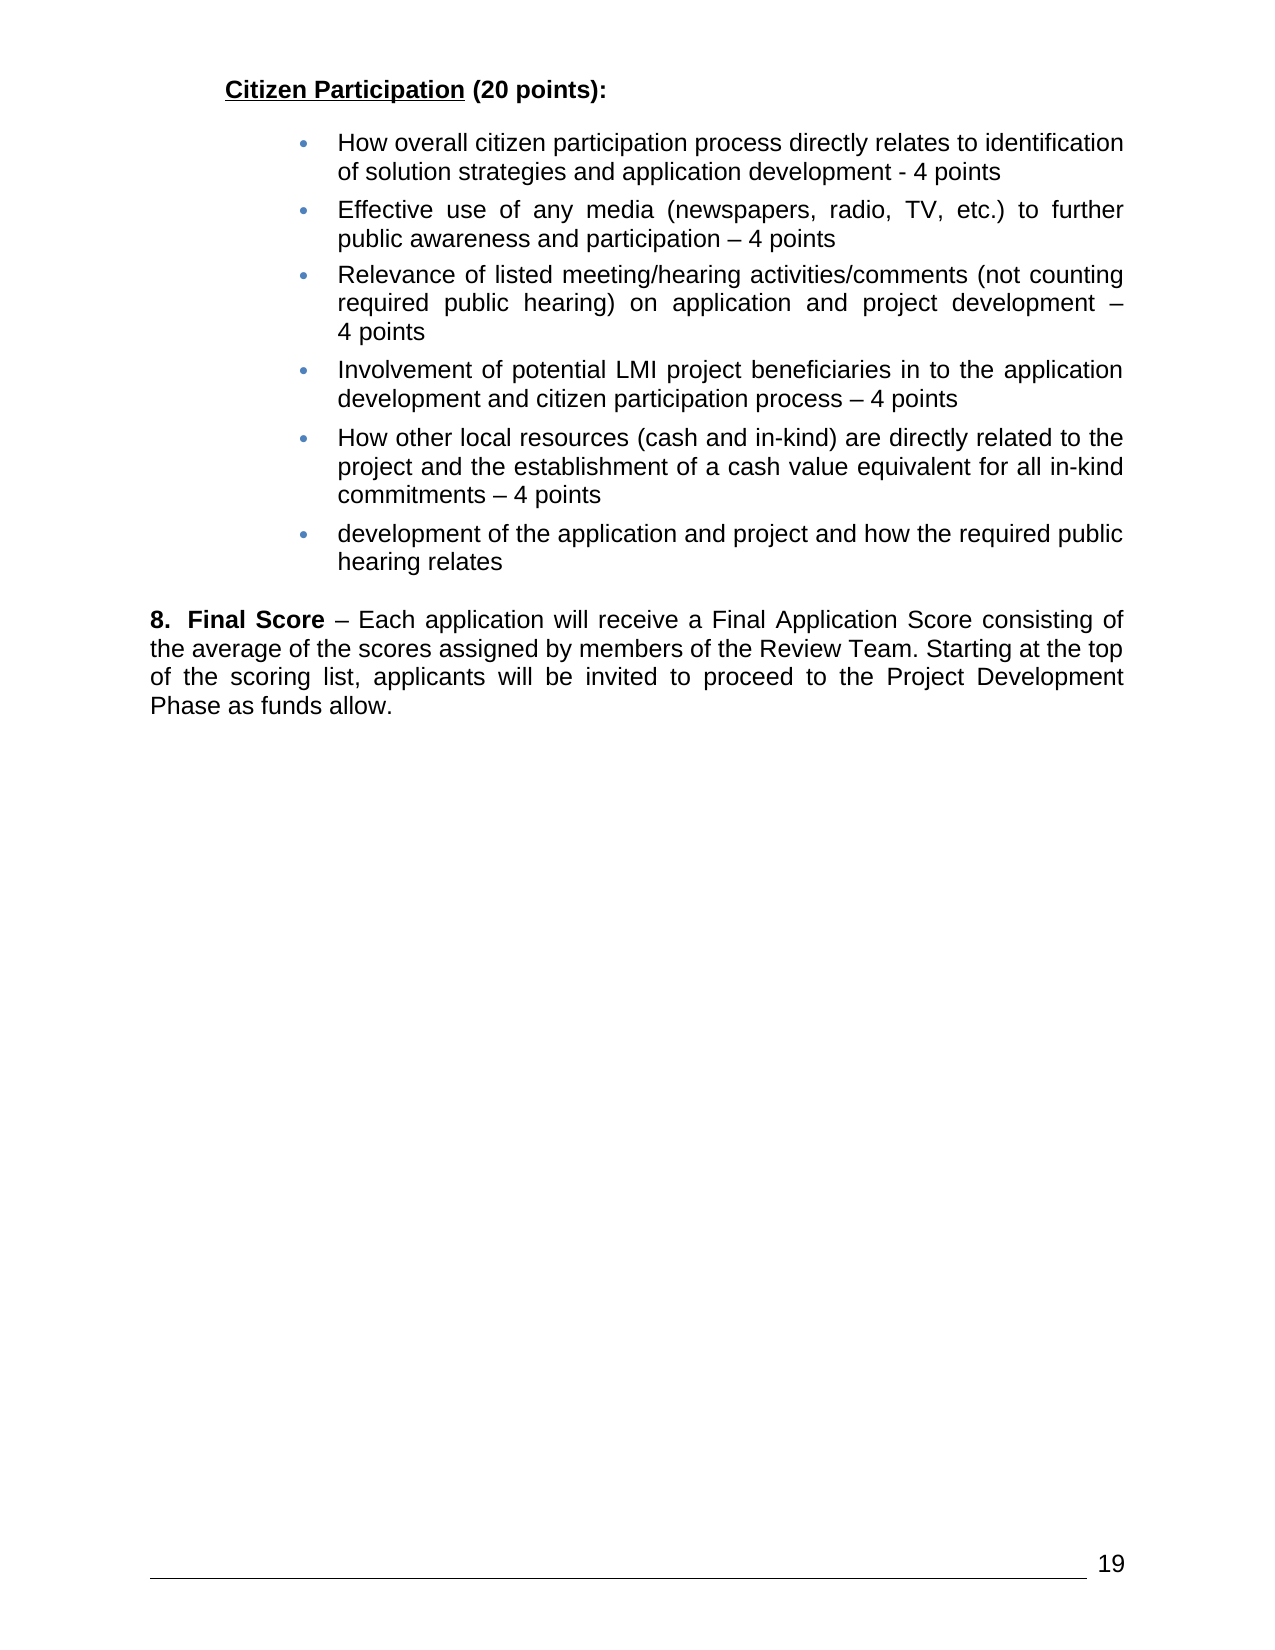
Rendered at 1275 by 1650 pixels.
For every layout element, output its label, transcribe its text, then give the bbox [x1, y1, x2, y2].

list development of the application and project and how the required public hearing relates [300, 519, 1125, 576]
list Effective use of any media (newspapers, radio, TV, etc.) to further public awareness and participation – 4 points [300, 195, 1125, 252]
list How overall citizen participation process directly relates to identification of solution strategies and application development - 4 points [300, 128, 1125, 185]
list Involvement of potential LMI project beneficiaries in to the application development and citizen participation process – 4 points [300, 356, 1125, 413]
list Relevance of listed meeting/hearing activities/comments (not counting required public hearing) on application and project development – 4 points [300, 259, 1125, 346]
text 8. Final Score – Each application will receive a Final Application Score consisting of the average of the scores assigned by members of the Review Team. Starting at the top of the scoring list, applicants will be invited to proceed to the Project Development Phase as funds allow. [150, 605, 1125, 720]
list How other local resources (cash and in-kind) are directly related to the project and the establishment of a cash value equivalent for all in-kind commitments – 4 points [300, 423, 1125, 509]
text Citizen Participation (20 points): [150, 75, 1125, 104]
